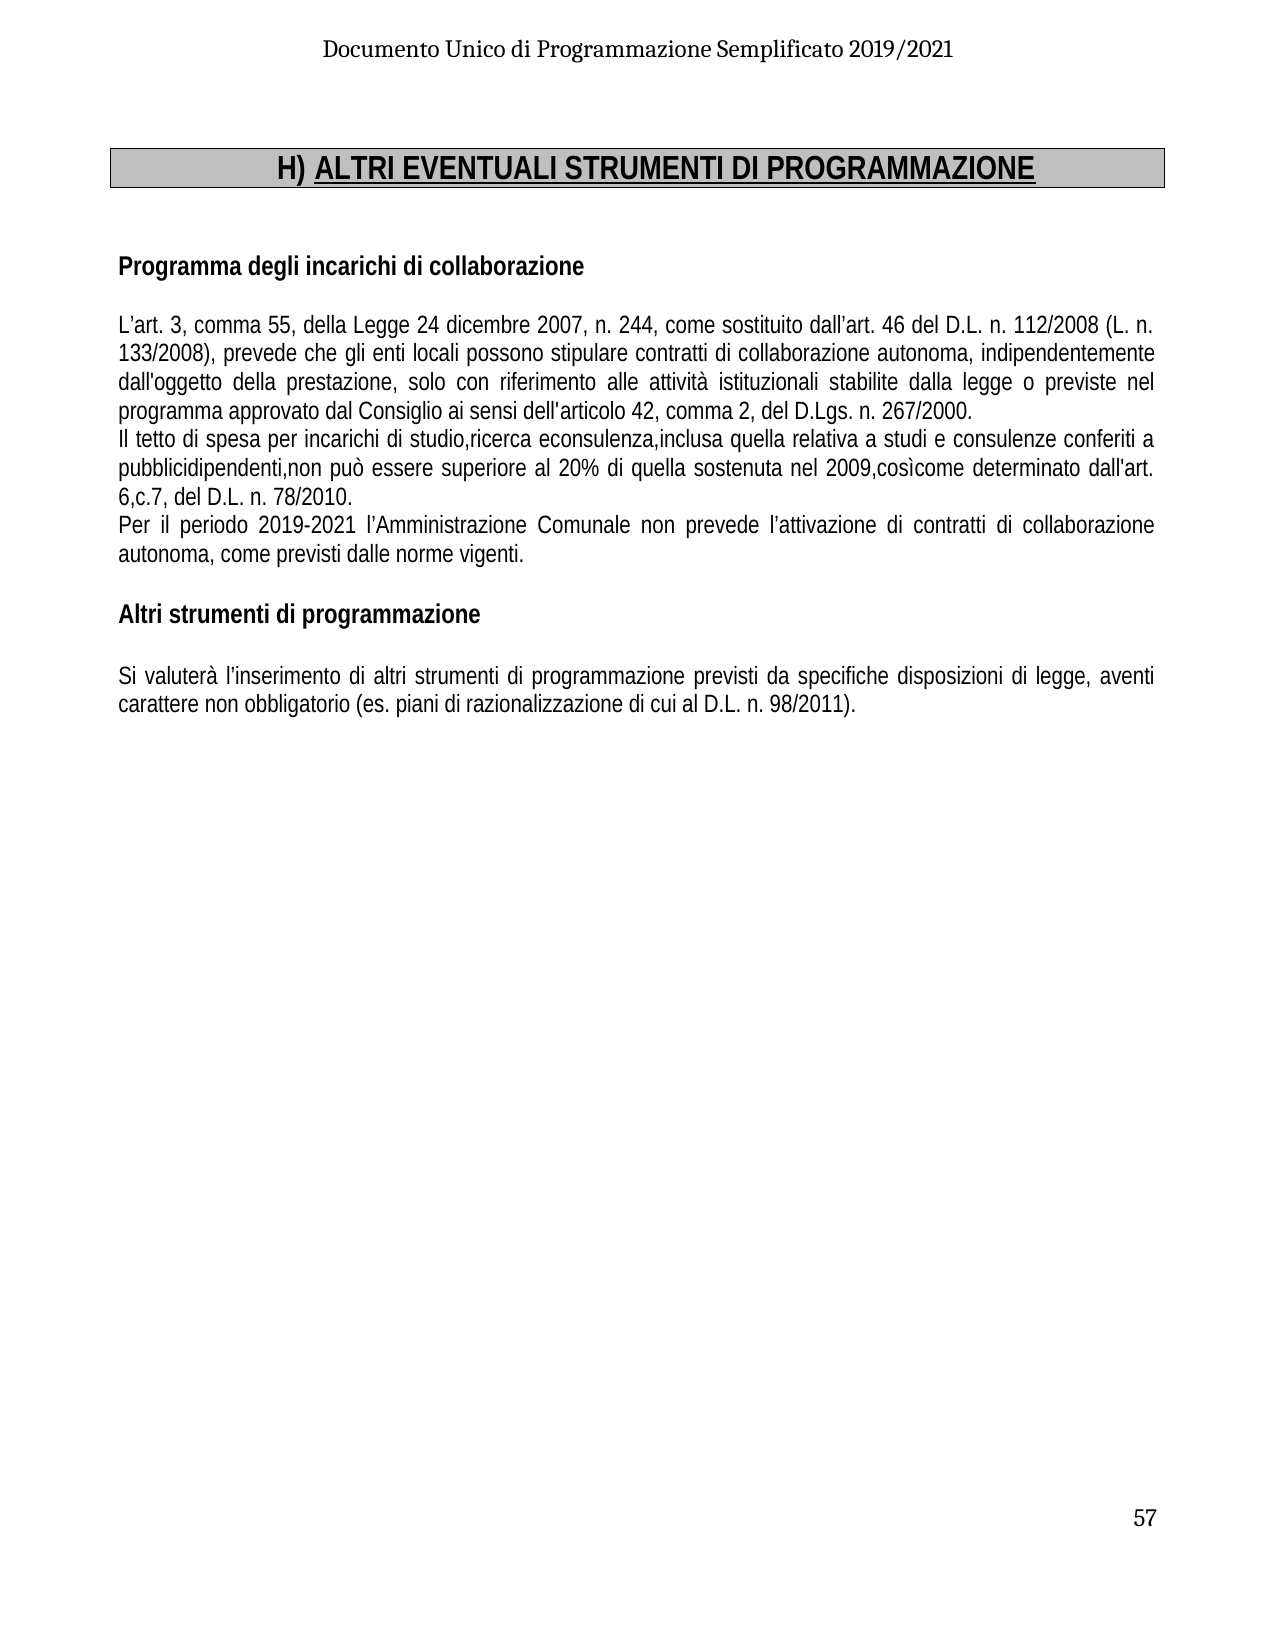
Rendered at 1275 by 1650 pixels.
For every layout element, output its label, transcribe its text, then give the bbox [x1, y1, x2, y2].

text L’art. 3, comma 55, della Legge 24 dicembre 2007, n. 244, come sostituito dall’art. 46 del D.L. n. 112/2008 (L. n. 133/2008), prevede che gli enti locali possono stipulare contratti di collaborazione autonoma, indipendentemente dall'oggetto della prestazione, solo con riferimento alle attività istituzionali stabilite dalla legge o previste nel programma approvato dal Consiglio ai sensi dell'articolo 42, comma 2, del D.Lgs. n. 267/2000. [118, 310, 1157, 424]
text Altri strumenti di programmazione [118, 598, 1157, 629]
text Per il periodo 2019-2021 l’Amministrazione Comunale non prevede l’attivazione di contratti di collaborazione autonoma, come previsti dalle norme vigenti. [118, 510, 1157, 567]
text Si valuterà l’inserimento di altri strumenti di programmazione previsti da specifiche disposizioni di legge, aventi carattere non obbligatorio (es. piani di razionalizzazione di cui al D.L. n. 98/2011). [118, 661, 1157, 718]
text Programma degli incarichi di collaborazione [118, 250, 1157, 281]
text Il tetto di spesa per incarichi di studio,ricerca econsulenza,inclusa quella relativa a studi e consulenze conferiti a pubblicidipendenti,non può essere superiore al 20% di quella sostenuta nel 2009,cosìcome determinato dall'art. 6,c.7, del D.L. n. 78/2010. [118, 424, 1157, 510]
table_header ALTRI EVENTUALI STRUMENTI DI PROGRAMMAZIONE [111, 149, 1164, 187]
